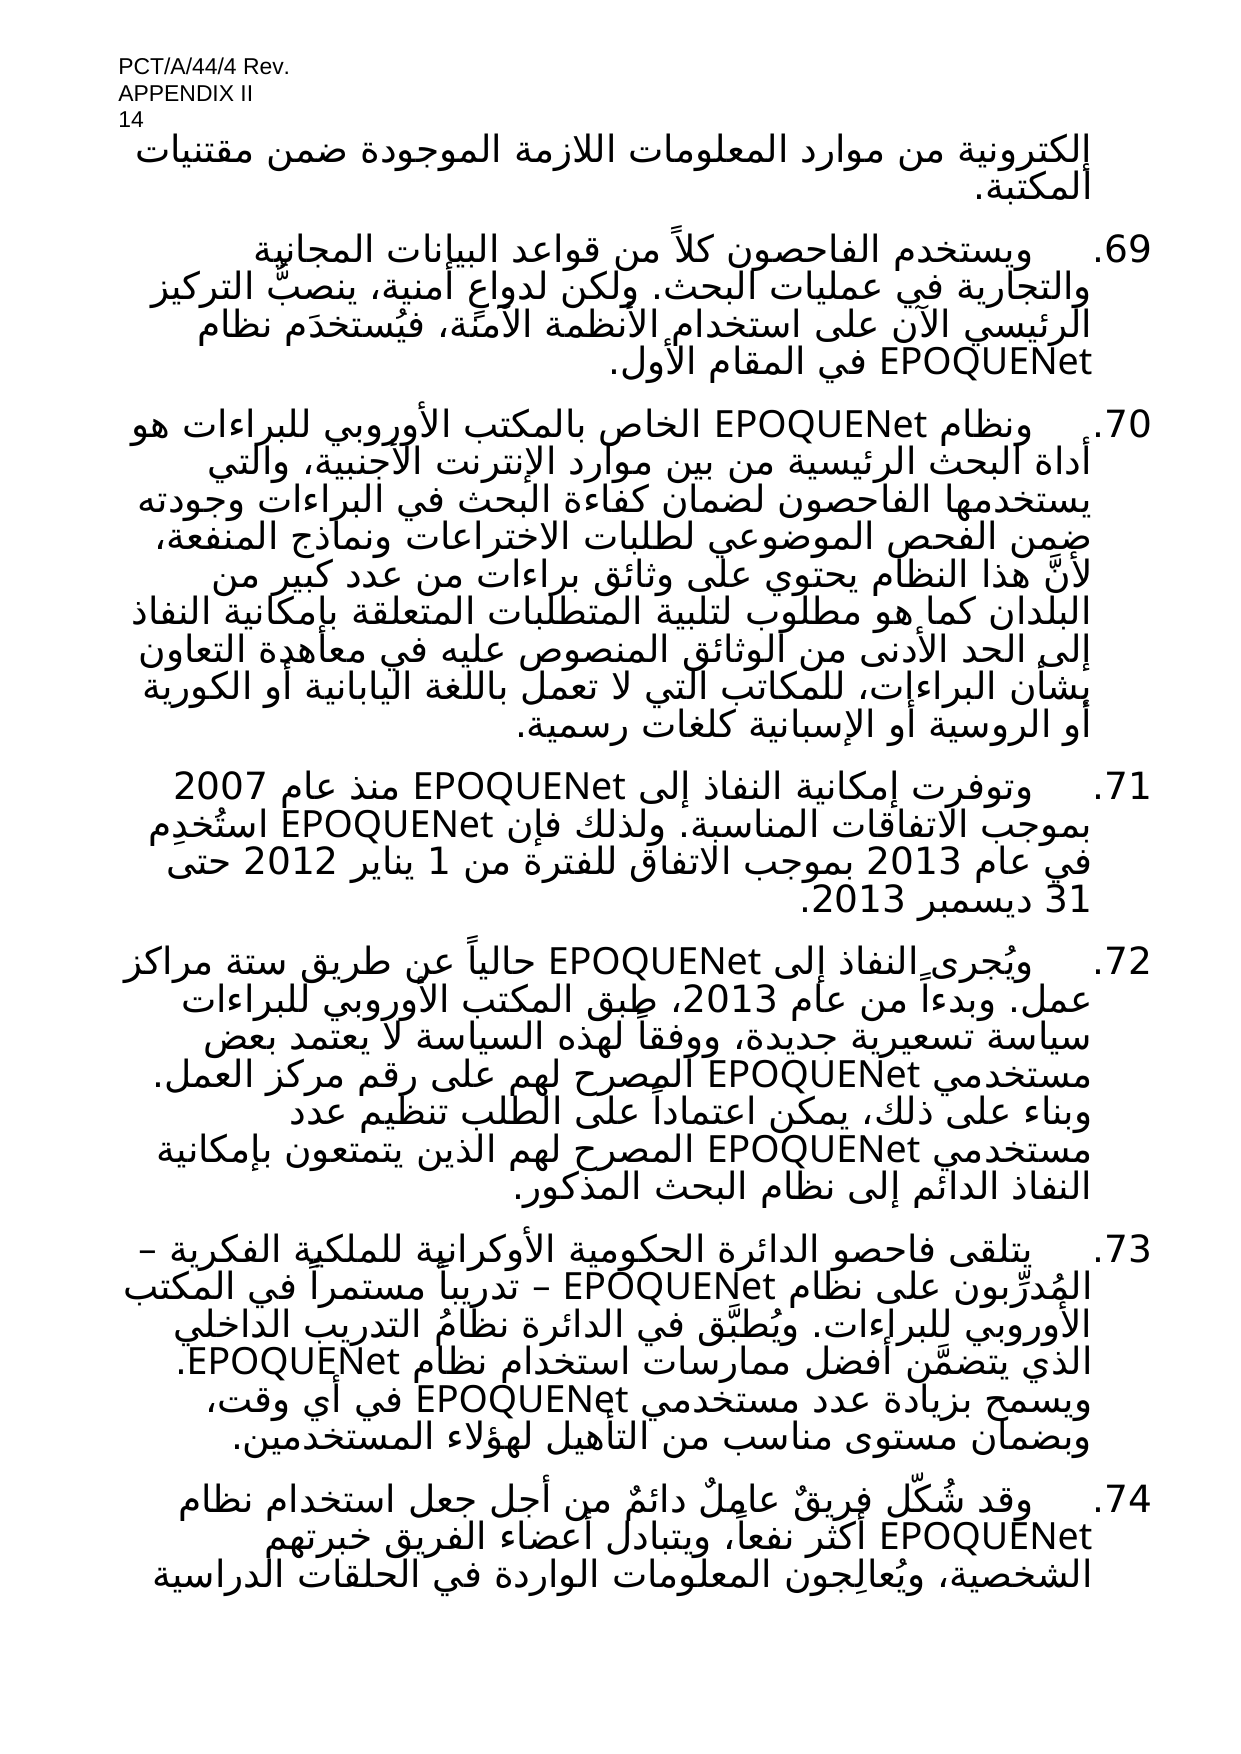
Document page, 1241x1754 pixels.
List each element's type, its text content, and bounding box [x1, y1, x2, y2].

list يتلقى فاحصو الدائرة الحكومية الأوكرانية للملكية الفكرية – المُدرِّبون على نظام EPOQUENet – تدريباً مستمراً في المكتب الأوروبي للبراءات. ويُطبَّق في الدائرة نظامُ التدريب الداخلي الذي يتضمَّن أفضل ممارسات استخدام نظام EPOQUENet. ويسمح بزيادة عدد مستخدمي EPOQUENet في أي وقت، وبضمان مستوى مناسب من التأهيل لهؤلاء المستخدمين. [118, 1232, 1092, 1457]
list وتوفرت إمكانية النفاذ إلى EPOQUENet منذ عام 2007 بموجب الاتفاقات المناسبة. ولذلك فإن EPOQUENet استُخدِم في عام 2013 بموجب الاتفاق للفترة من 1 يناير 2012 حتى 31 ديسمبر 2013. [118, 770, 1092, 920]
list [118, 1482, 1092, 1595]
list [118, 132, 1092, 207]
list ونظام EPOQUENet الخاص بالمكتب الأوروبي للبراءات هو أداة البحث الرئيسية من بين موارد الإنترنت الأجنبية، والتي يستخدمها الفاحصون لضمان كفاءة البحث في البراءات وجودته ضمن الفحص الموضوعي لطلبات الاختراعات ونماذج المنفعة، لأنَّ هذا النظام يحتوي على وثائق براءات من عدد كبير من البلدان كما هو مطلوب لتلبية المتطلبات المتعلقة بإمكانية النفاذ إلى الحد الأدنى من الوثائق المنصوص عليه في معاهدة التعاون بشأن البراءات، للمكاتب التي لا تعمل باللغة اليابانية أو الكورية أو الروسية أو الإسبانية كلغات رسمية. [118, 407, 1092, 745]
list ويُجرى النفاذ إلى EPOQUENet حالياً عن طريق ستة مراكز عمل. وبدءاً من عام 2013، طبق المكتب الأوروبي للبراءات سياسة تسعيرية جديدة، ووفقاً لهذه السياسة لا يعتمد بعض مستخدمي EPOQUENet المصرح لهم على رقم مركز العمل. وبناء على ذلك، يمكن اعتماداً على الطلب تنظيم عدد مستخدمي EPOQUENet المصرح لهم الذين يتمتعون بإمكانية النفاذ الدائم إلى نظام البحث المذكور. [118, 945, 1092, 1207]
list ويستخدم الفاحصون كلاً من قواعد البيانات المجانية والتجارية في عمليات البحث. ولكن لدواعٍ أمنية، ينصبُّ التركيز الرئيسي الآن على استخدام الأنظمة الآمنة، فيُستخدَم نظام EPOQUENet في المقام الأول. [118, 232, 1092, 382]
